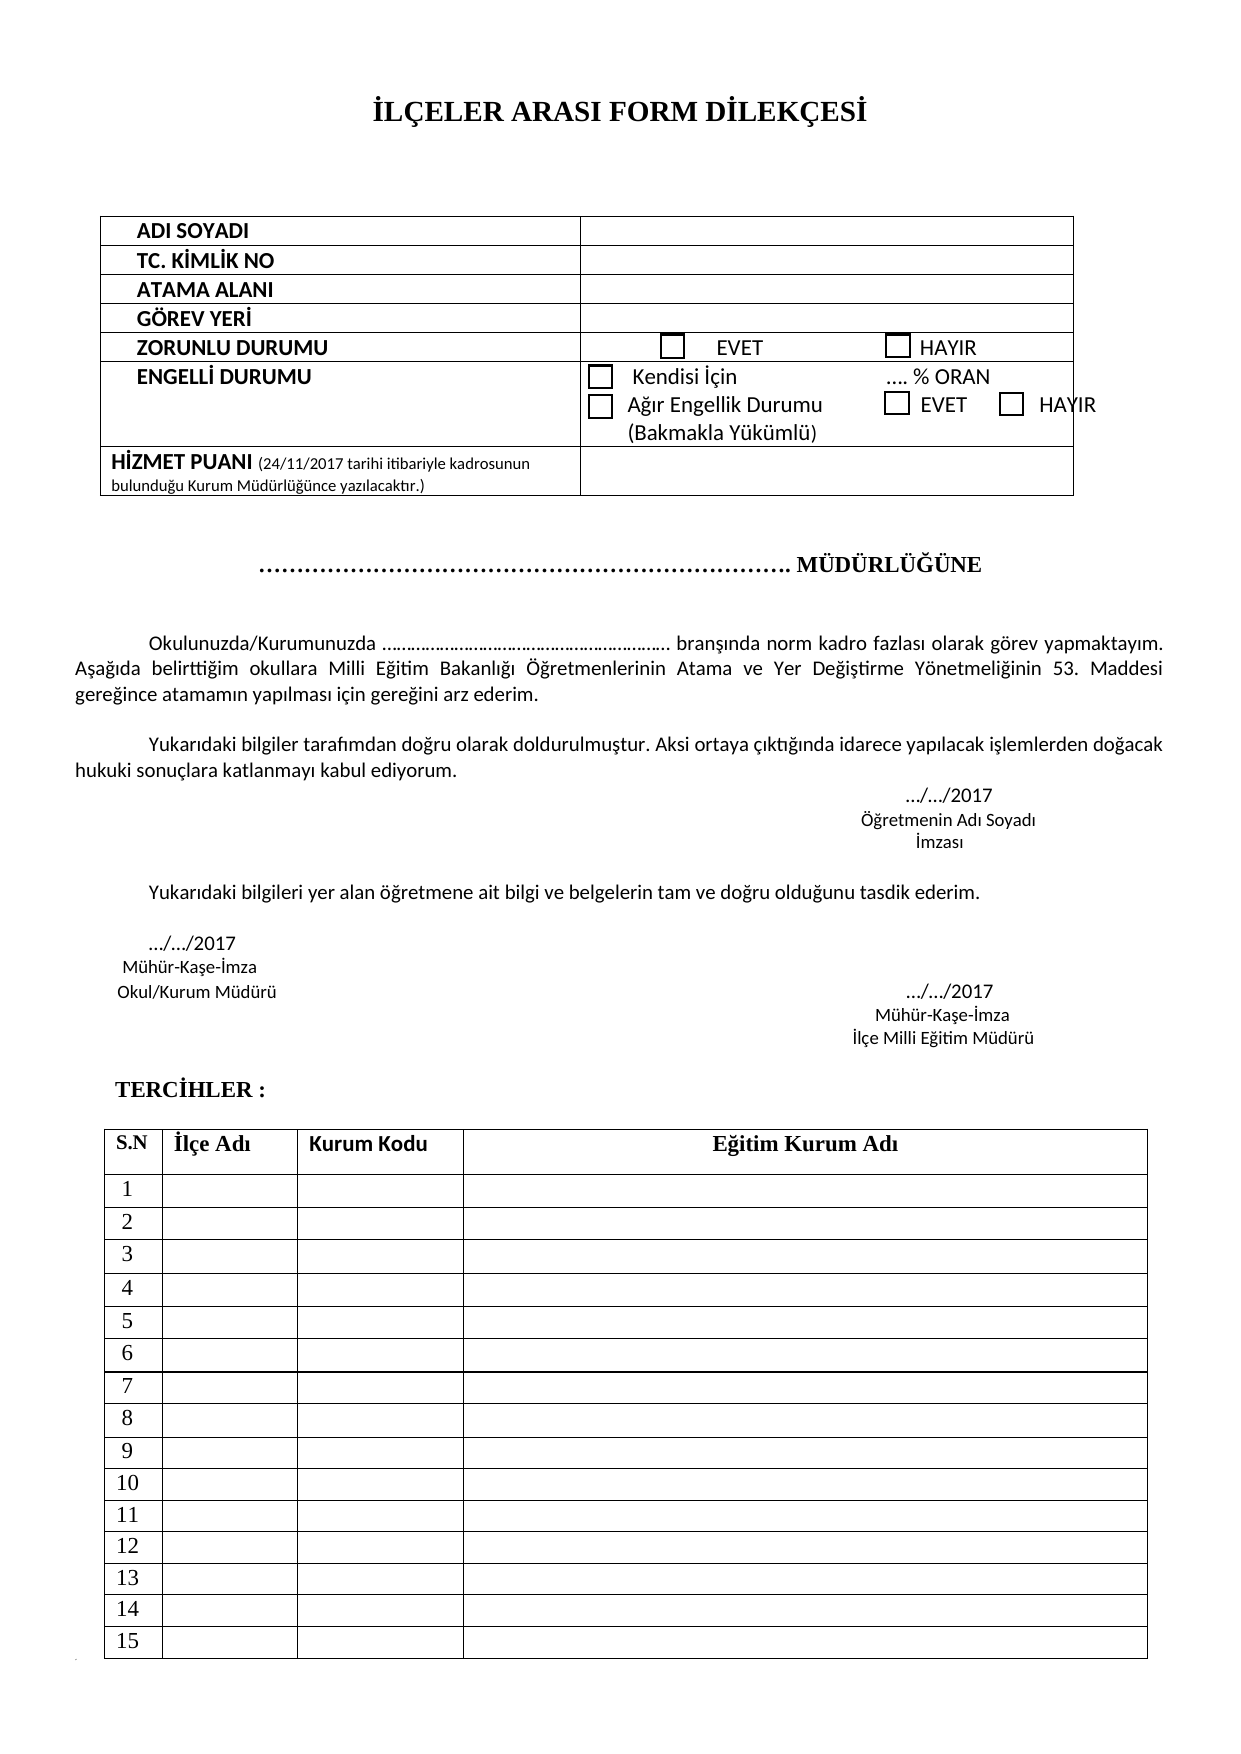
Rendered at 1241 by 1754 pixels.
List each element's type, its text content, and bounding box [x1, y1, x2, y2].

text ……………………………………………………………. MÜDÜRLÜĞÜNE [75, 551, 1165, 577]
table_cell [298, 1501, 463, 1531]
table_cell [163, 1564, 297, 1594]
table_cell [163, 1339, 297, 1371]
table_cell [163, 1208, 297, 1239]
table_cell [163, 1532, 297, 1563]
table_cell [163, 1404, 297, 1437]
text TERCİHLER : [75, 1076, 1165, 1102]
text Okulunuzda/Kurumunuzda …………………………………………………… branşında norm kadro fazlası olarak görev yapmaktayım. Aşağıda belirttiğim okullara Milli Eğitim Bakanlığı Öğretmenlerinin Atama ve Yer Değiştirme Yönetmeliğinin 53. Maddesi gereğince atamamın yapılması için gereğini arz ederim. [75, 630, 1165, 706]
table_cell [163, 1240, 297, 1272]
table_cell [298, 1274, 463, 1306]
text İmzası [75, 831, 1165, 854]
table_cell 12 [105, 1532, 162, 1563]
text …/…/2017 [75, 930, 1165, 955]
table_cell [163, 1438, 297, 1468]
table_cell [464, 1501, 1147, 1531]
text Öğretmenin Adı Soyadı [75, 808, 1165, 831]
table_cell [163, 1373, 297, 1403]
table_cell [298, 1532, 463, 1563]
table_cell [298, 1307, 463, 1338]
table_cell [464, 1469, 1147, 1500]
table_cell [163, 1501, 297, 1531]
table_cell [464, 1240, 1147, 1272]
table_cell 13 [105, 1564, 162, 1594]
text Okul/Kurum Müdürü …/…/2017 [75, 978, 1165, 1004]
table_cell [298, 1627, 463, 1657]
table_cell [298, 1595, 463, 1626]
table_cell [298, 1208, 463, 1239]
table_cell [464, 1175, 1147, 1207]
table_cell 4 [105, 1274, 162, 1306]
table_cell 14 [105, 1595, 162, 1626]
table_cell [298, 1175, 463, 1207]
table_cell [464, 1595, 1147, 1626]
table_header S.N [105, 1130, 162, 1174]
table_cell [163, 1274, 297, 1306]
table_header Kurum Kodu [298, 1130, 463, 1174]
table_cell [163, 1469, 297, 1500]
table_header [93, 216, 1073, 497]
table_cell [464, 1404, 1147, 1437]
table_cell 10 [105, 1469, 162, 1500]
table_cell [464, 1208, 1147, 1239]
table_cell [464, 1438, 1147, 1468]
table_cell [464, 1532, 1147, 1563]
table_cell [464, 1339, 1147, 1371]
text Yukarıdaki bilgileri yer alan öğretmene ait bilgi ve belgelerin tam ve doğru olduğunu tasdik ederim. [75, 879, 1165, 904]
table_cell 1 [105, 1175, 162, 1207]
table_cell 15 [105, 1627, 162, 1657]
table_cell [163, 1307, 297, 1338]
table_cell [298, 1404, 463, 1437]
table_header İlçe Adı [163, 1130, 297, 1174]
table_cell [464, 1373, 1147, 1403]
table_cell [163, 1175, 297, 1207]
table_cell 5 [105, 1307, 162, 1338]
text …/…/2017 [75, 782, 1165, 808]
table_cell 3 [105, 1240, 162, 1272]
text Yukarıdaki bilgiler tarafımdan doğru olarak doldurulmuştur. Aksi ortaya çıktığında idarece yapılacak işlemlerden doğacak hukuki sonuçlara katlanmayı kabul ediyorum. [75, 732, 1165, 782]
table_cell [464, 1564, 1147, 1594]
table_cell [163, 1595, 297, 1626]
table_cell 2 [105, 1208, 162, 1239]
table_header Eğitim Kurum Adı [464, 1130, 1147, 1174]
table_cell 8 [105, 1404, 162, 1437]
text İLÇELER ARASI FORM DİLEKÇESİ [75, 94, 1165, 128]
table_cell [298, 1339, 463, 1371]
table_cell [298, 1373, 463, 1403]
table_cell 11 [105, 1501, 162, 1531]
table_cell 7 [105, 1373, 162, 1403]
table_cell [464, 1307, 1147, 1338]
text Mühür-Kaşe-İmza [75, 1004, 1165, 1027]
table_cell [298, 1564, 463, 1594]
table_cell 6 [105, 1339, 162, 1371]
table_cell [464, 1274, 1147, 1306]
table_cell [163, 1627, 297, 1657]
table_cell [464, 1627, 1147, 1657]
table_cell [298, 1469, 463, 1500]
table_cell 9 [105, 1438, 162, 1468]
table_cell [298, 1438, 463, 1468]
table_cell [298, 1240, 463, 1272]
text İlçe Milli Eğitim Müdürü [75, 1027, 1165, 1049]
text Mühür-Kaşe-İmza [75, 955, 1165, 978]
